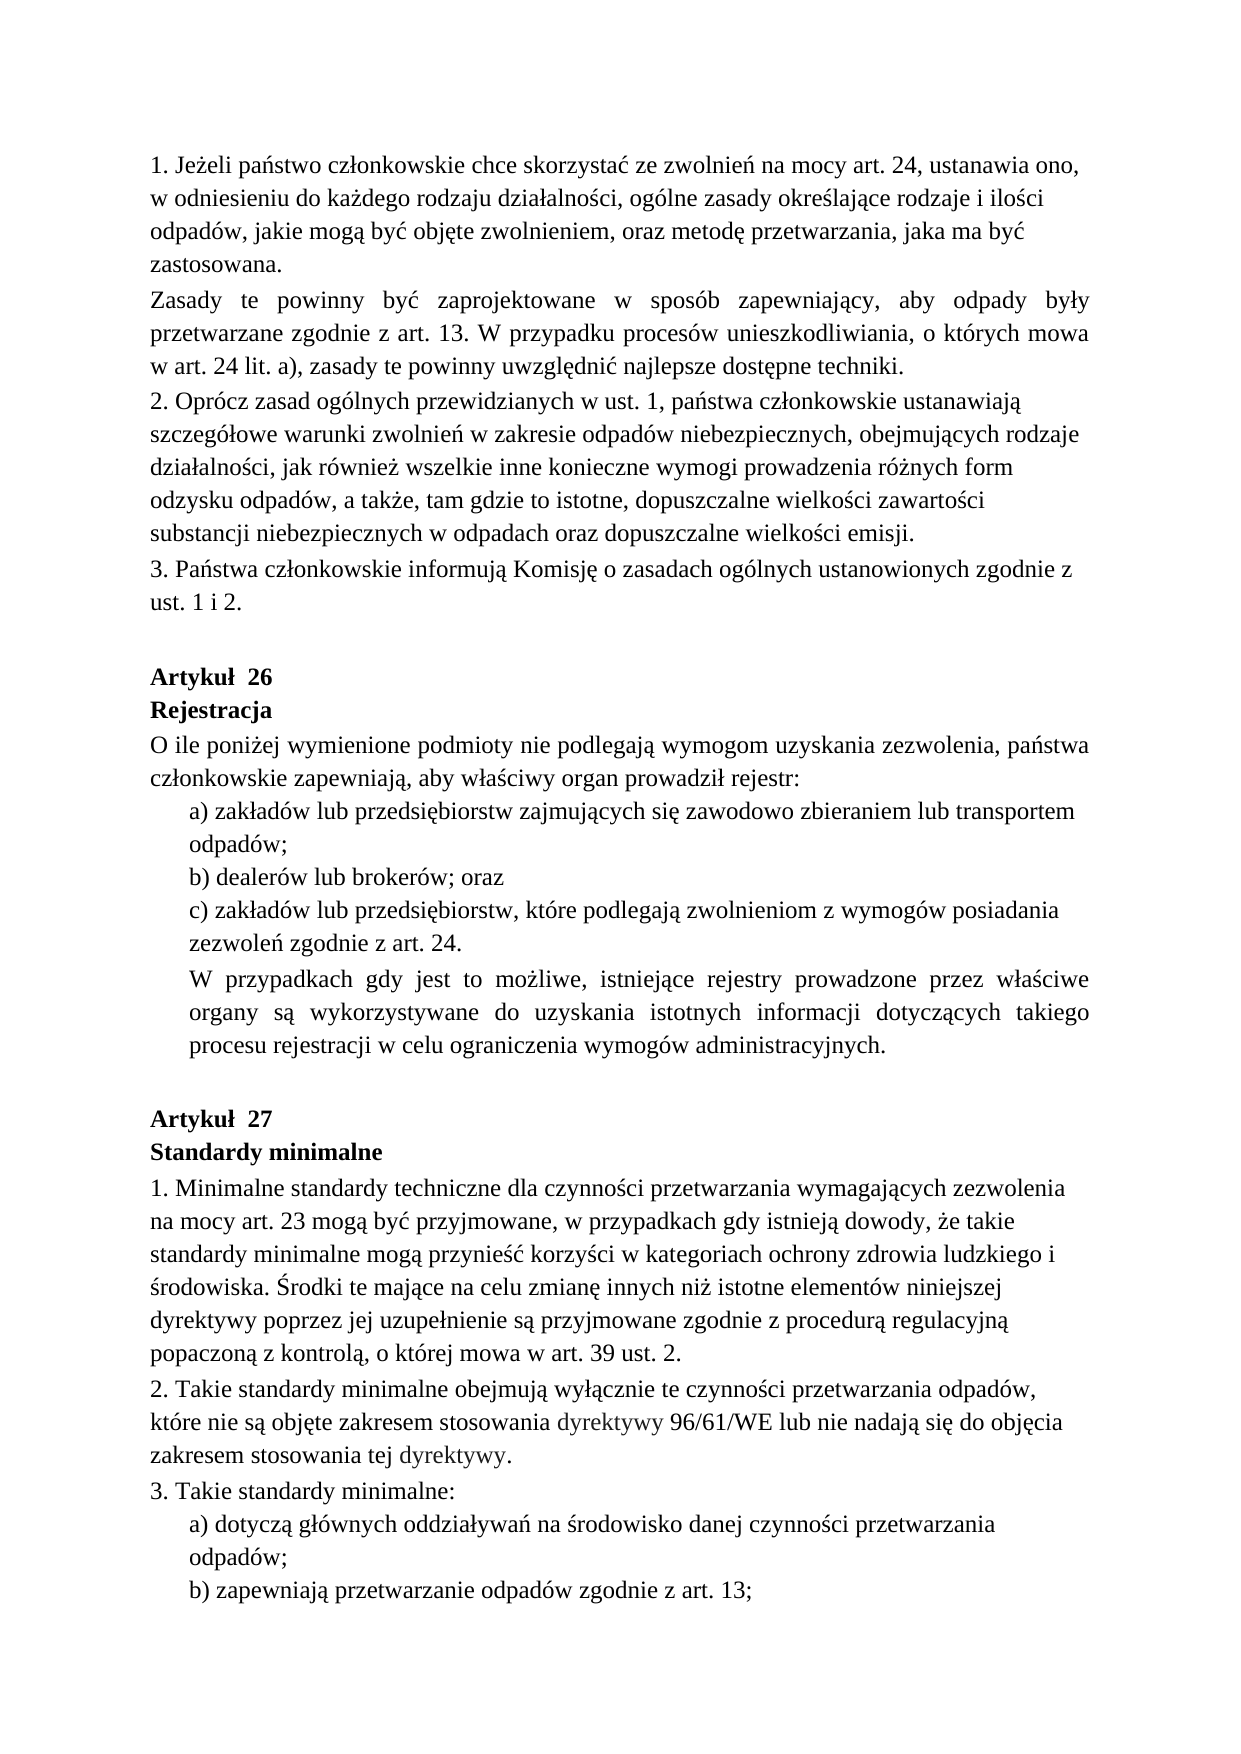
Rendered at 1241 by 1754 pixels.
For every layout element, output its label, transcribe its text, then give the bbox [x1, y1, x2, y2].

text a) dotyczą głównych oddziaływań na środowisko danej czynności przetwarzania odpadów; [189, 1509, 1090, 1571]
text Zasady te powinny być zaprojektowane w sposób zapewniający, aby odpady były przetwarzane zgodnie z art. 13. W przypadku procesów unieszkodliwiania, o których mowa w art. 24 lit. a), zasady te powinny uwzględnić najlepsze dostępne techniki. [150, 285, 1090, 379]
text a) zakładów lub przedsiębiorstw zajmujących się zawodowo zbieraniem lub transportem odpadów; [189, 796, 1090, 858]
text Standardy minimalne [150, 1137, 1090, 1166]
text 2. Oprócz zasad ogólnych przewidzianych w ust. 1, państwa członkowskie ustanawiają szczegółowe warunki zwolnień w zakresie odpadów niebezpiecznych, obejmujących rodzaje działalności, jak również wszelkie inne konieczne wymogi prowadzenia różnych form odzysku odpadów, a także, tam gdzie to istotne, dopuszczalne wielkości zawartości substancji niebezpiecznych w odpadach oraz dopuszczalne wielkości emisji. [150, 386, 1090, 547]
text 1. Minimalne standardy techniczne dla czynności przetwarzania wymagających zezwolenia na mocy art. 23 mogą być przyjmowane, w przypadkach gdy istnieją dowody, że takie standardy minimalne mogą przynieść korzyści w kategoriach ochrony zdrowia ludzkiego i środowiska. Środki te mające na celu zmianę innych niż istotne elementów niniejszej dyrektywy poprzez jej uzupełnienie są przyjmowane zgodnie z procedurą regulacyjną popaczoną z kontrolą, o której mowa w art. 39 ust. 2. [150, 1173, 1090, 1367]
text Artykuł 26 [150, 662, 1090, 690]
text Rejestracja [150, 695, 1090, 723]
text Artykuł 27 [150, 1104, 1090, 1133]
text b) dealerów lub brokerów; oraz [189, 862, 1090, 891]
text c) zakładów lub przedsiębiorstw, które podlegają zwolnieniom z wymogów posiadania zezwoleń zgodnie z art. 24. [189, 895, 1090, 957]
text 3. Państwa członkowskie informują Komisję o zasadach ogólnych ustanowionych zgodnie z ust. 1 i 2. [150, 554, 1090, 616]
text W przypadkach gdy jest to możliwe, istniejące rejestry prowadzone przez właściwe organy są wykorzystywane do uzyskania istotnych informacji dotyczących takiego procesu rejestracji w celu ograniczenia wymogów administracyjnych. [189, 964, 1090, 1059]
text 1. Jeżeli państwo członkowskie chce skorzystać ze zwolnień na mocy art. 24, ustanawia ono, w odniesieniu do każdego rodzaju działalności, ogólne zasady określające rodzaje i ilości odpadów, jakie mogą być objęte zwolnieniem, oraz metodę przetwarzania, jaka ma być zastosowana. [150, 150, 1090, 278]
text b) zapewniają przetwarzanie odpadów zgodnie z art. 13; [189, 1575, 1090, 1604]
text 2. Takie standardy minimalne obejmują wyłącznie te czynności przetwarzania odpadów, które nie są objęte zakresem stosowania dyrektywy 96/61/WE lub nie nadają się do objęcia zakresem stosowania tej dyrektywy. [150, 1374, 1090, 1469]
text O ile poniżej wymienione podmioty nie podlegają wymogom uzyskania zezwolenia, państwa członkowskie zapewniają, aby właściwy organ prowadził rejestr: [150, 730, 1090, 792]
text 3. Takie standardy minimalne: [150, 1476, 1090, 1504]
